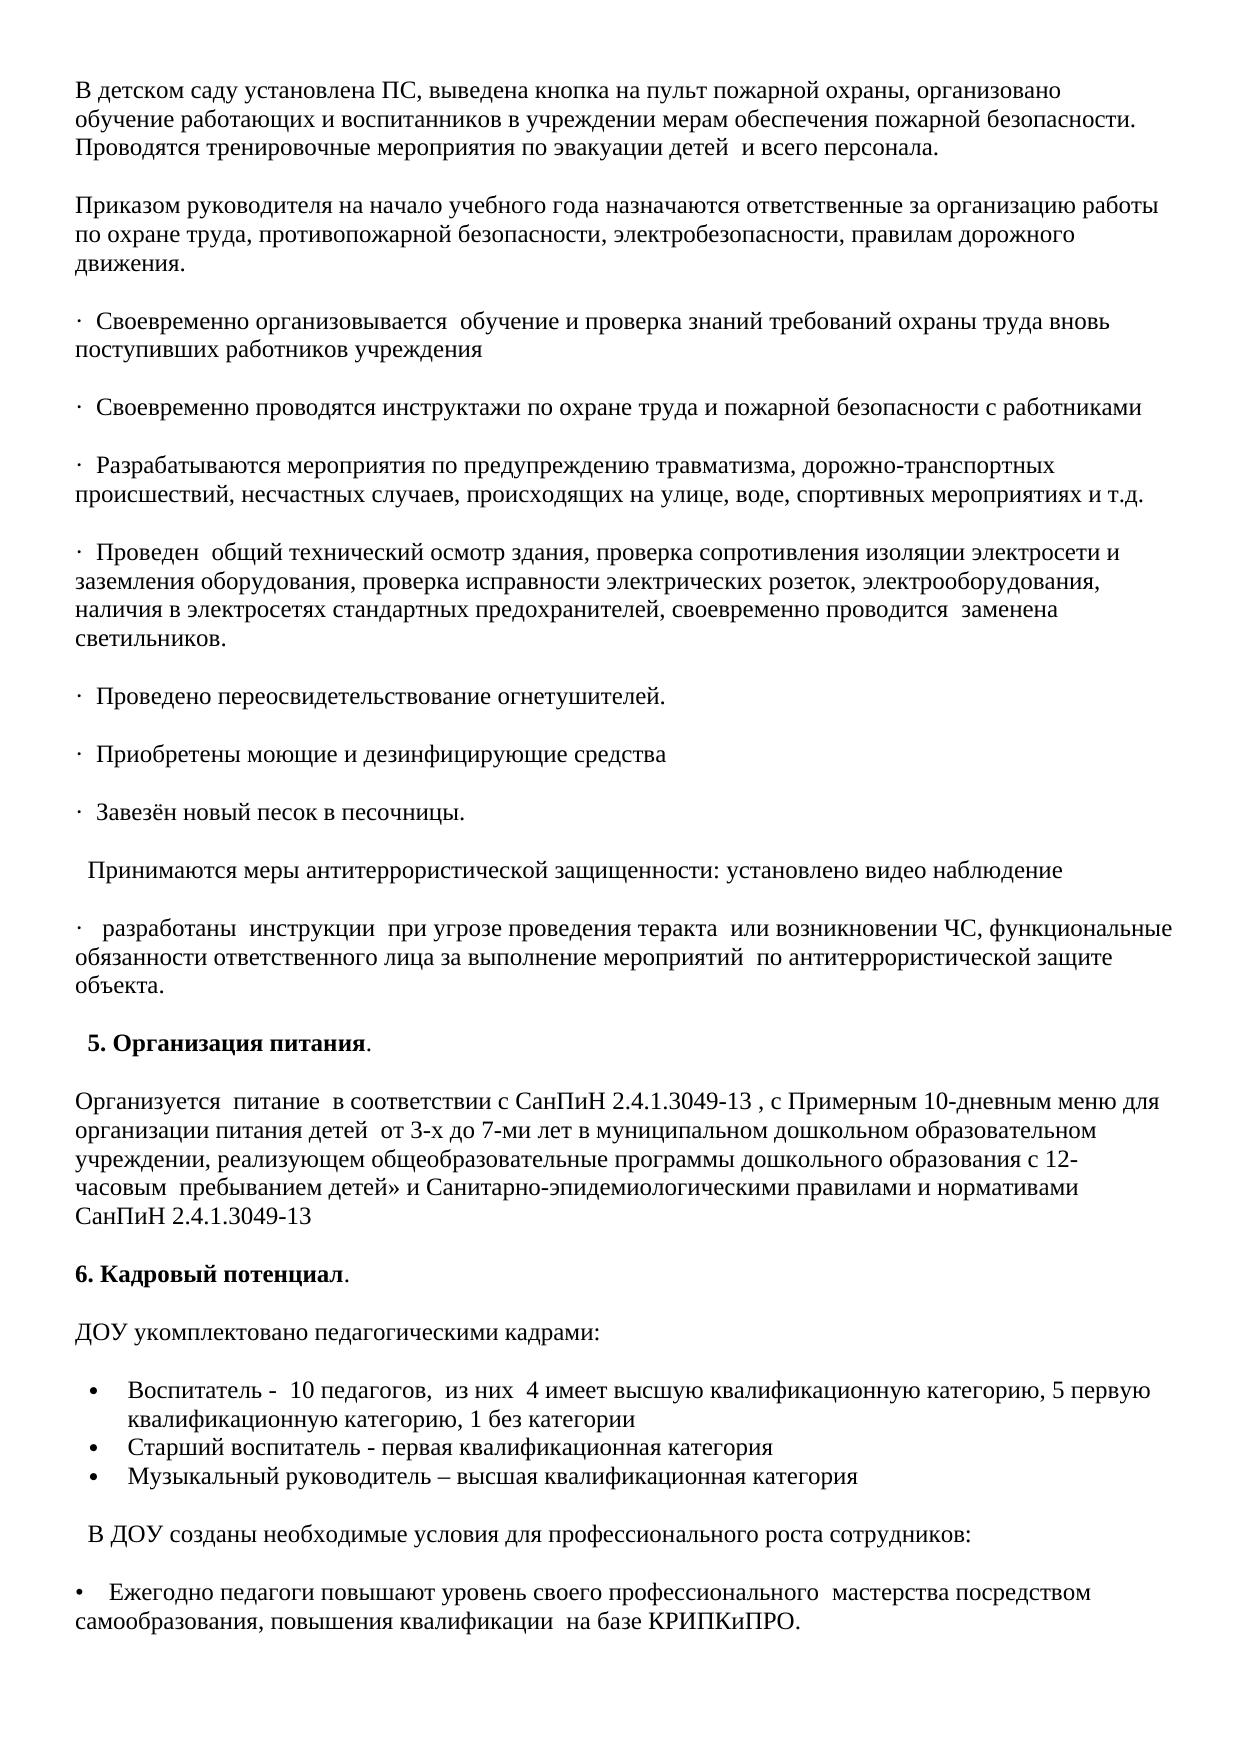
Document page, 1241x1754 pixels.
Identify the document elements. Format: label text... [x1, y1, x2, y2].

text ДОУ укомплектовано педагогическими кадрами: [75, 1317, 1165, 1346]
text В ДОУ созданы необходимые условия для профессионального роста сотрудников: [75, 1519, 1165, 1548]
list Воспитатель - 10 педагогов, из них 4 имеет высшую квалификационную категорию, 5 первую квалификационную категорию, 1 без категории [90, 1375, 1165, 1432]
text 5. Организация питания. [75, 1028, 1165, 1057]
text 6. Кадровый потенциал. [75, 1259, 1165, 1288]
text · Проведен общий технический осмотр здания, проверка сопротивления изоляции электросети и заземления оборудования, проверка исправности электрических розеток, электрооборудования, наличия в электросетях стандартных предохранителей, своевременно проводится заменена светильников. [75, 537, 1165, 652]
text • Ежегодно педагоги повышают уровень своего профессионального мастерства посредством самообразования, повышения квалификации на базе КРИПКиПРО. [75, 1577, 1165, 1634]
text · Приобретены моющие и дезинфицирующие средства [75, 739, 1165, 768]
text · Завезён новый песок в песочницы. [75, 797, 1165, 826]
text Приказом руководителя на начало учебного года назначаются ответственные за организацию работы по охране труда, противопожарной безопасности, электробезопасности, правилам дорожного движения. [75, 190, 1165, 277]
list Музыкальный руководитель – высшая квалификационная категория [90, 1461, 1165, 1490]
text · Своевременно организовывается обучение и проверка знаний требований охраны труда вновь поступивших работников учреждения [75, 306, 1165, 363]
text · Проведено переосвидетельствование огнетушителей. [75, 681, 1165, 710]
text Организуется питание в соответствии с СанПиН 2.4.1.3049-13 , с Примерным 10-дневным меню для организации питания детей от 3-х до 7-ми лет в муниципальном дошкольном образовательном учреждении, реализующем общеобразовательные программы дошкольного образования с 12- часовым пребыванием детей» и Санитарно-эпидемиологическими правилами и нормативами СанПиН 2.4.1.3049-13 [75, 1086, 1165, 1230]
text · разработаны инструкции при угрозе проведения теракта или возникновении ЧС, функциональные обязанности ответственного лица за выполнение мероприятий по антитеррористической защите объекта. [75, 913, 1197, 999]
text · Своевременно проводятся инструктажи по охране труда и пожарной безопасности с работниками [75, 392, 1165, 421]
text В детском саду установлена ПС, выведена кнопка на пульт пожарной охраны, организовано обучение работающих и воспитанников в учреждении мерам обеспечения пожарной безопасности. Проводятся тренировочные мероприятия по эвакуации детей и всего персонала. [75, 75, 1165, 161]
list Старший воспитатель - первая квалификационная категория [90, 1432, 1165, 1461]
text Принимаются меры антитеррористической защищенности: установлено видео наблюдение [75, 855, 1165, 884]
text · Разрабатываются мероприятия по предупреждению травматизма, дорожно-транспортных происшествий, несчастных случаев, происходящих на улице, воде, спортивных мероприятиях и т.д. [75, 450, 1165, 508]
